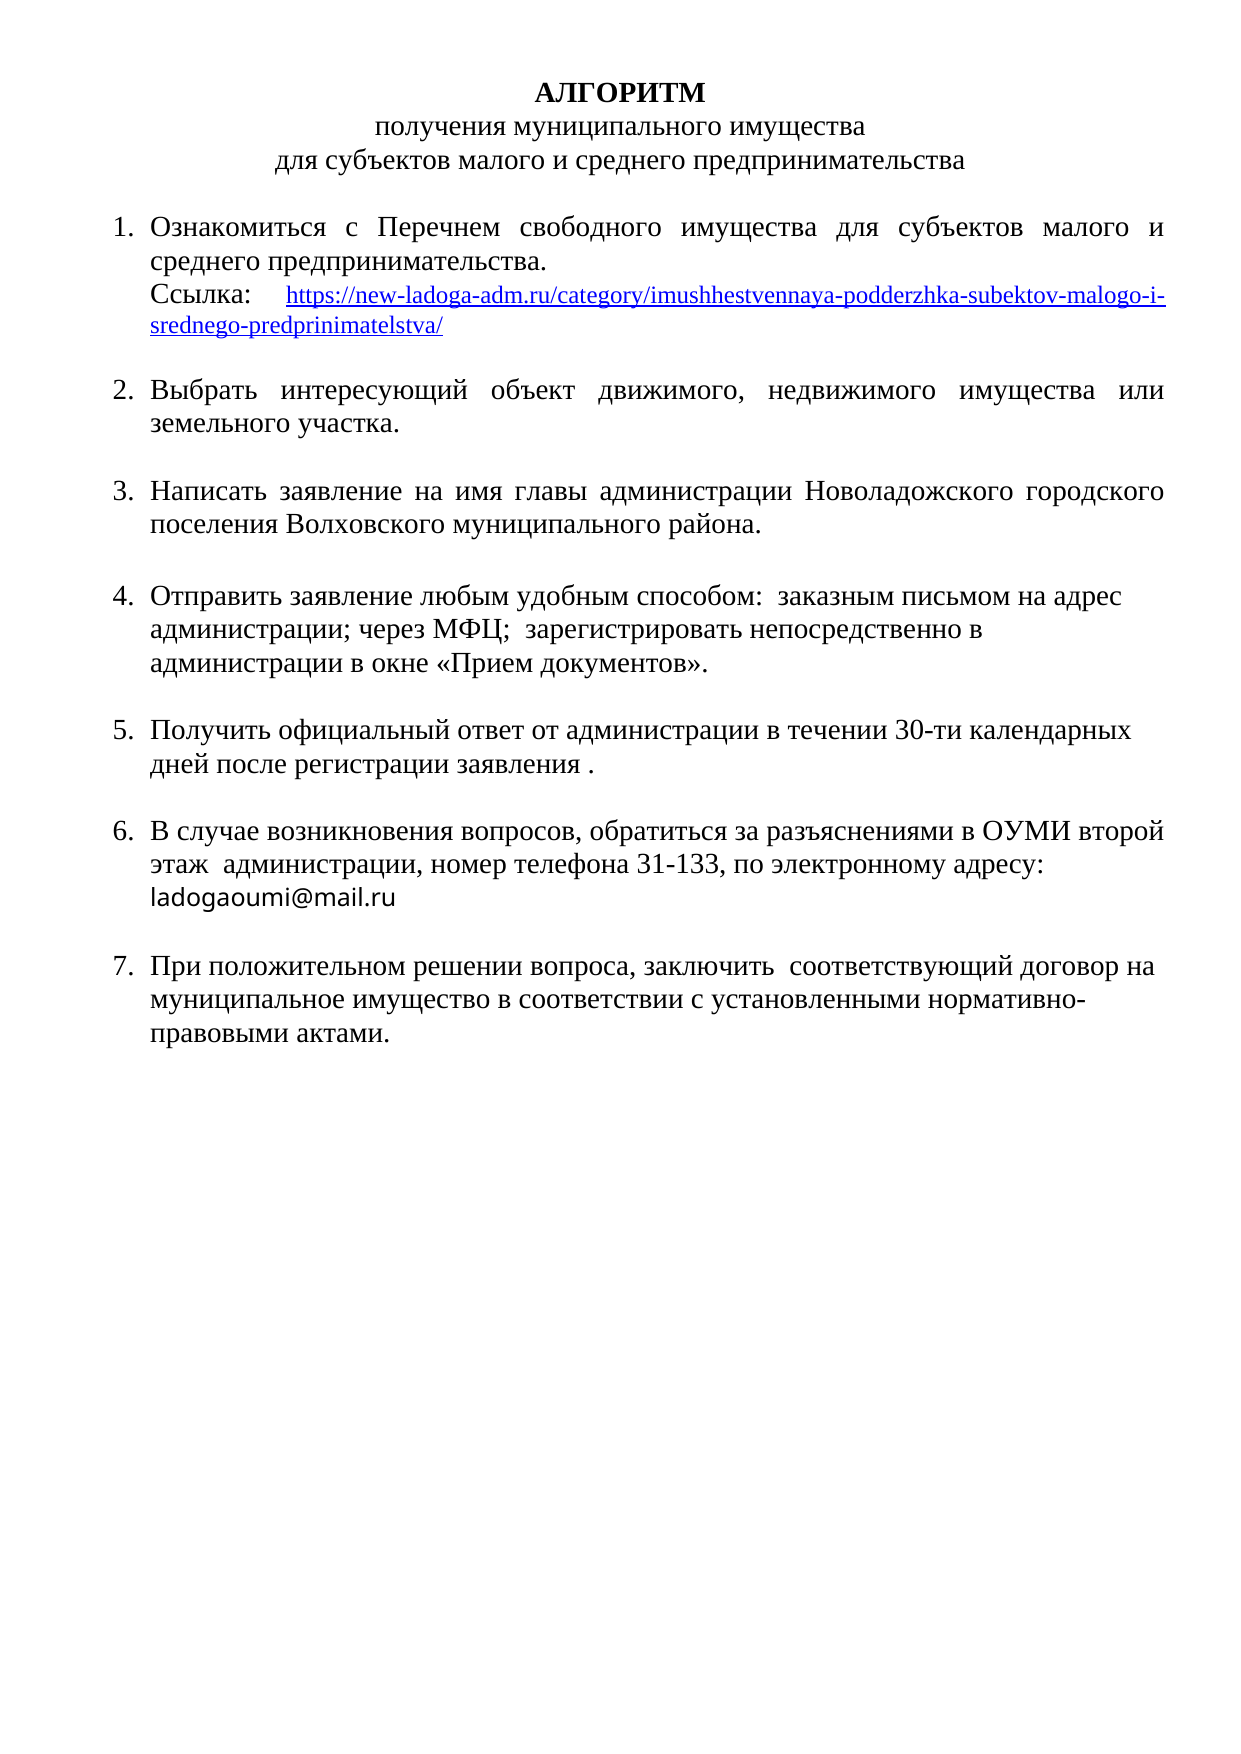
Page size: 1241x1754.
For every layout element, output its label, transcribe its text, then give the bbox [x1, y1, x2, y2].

list В случае возникновения вопросов, обратиться за разъяснениями в ОУМИ второй этаж администрации, номер телефона 31-133, по электронному адресу: ladogaoumi@mail.ru [112, 813, 1165, 914]
list Выбрать интересующий объект движимого, недвижимого имущества или земельного участка. [112, 372, 1165, 439]
list Написать заявление на имя главы администрации Новоладожского городского поселения Волховского муниципального района. [112, 473, 1165, 540]
text получения муниципального имущества [75, 108, 1165, 142]
list Отправить заявление любым удобным способом: заказным письмом на адрес администрации; через МФЦ; зарегистрировать непосредственно в администрации в окне «Прием документов». [112, 578, 1165, 679]
list Ознакомиться с Перечнем свободного имущества для субъектов малого и среднего предпринимательства. [112, 209, 1165, 276]
list При положительном решении вопроса, заключить соответствующий договор на муниципальное имущество в соответствии с установленными нормативно-правовыми актами. [112, 948, 1165, 1048]
text для субъектов малого и среднего предпринимательства [75, 142, 1165, 176]
list Получить официальный ответ от администрации в течении 30-ти календарных дней после регистрации заявления . [112, 712, 1165, 779]
text АЛГОРИТМ [75, 75, 1165, 108]
list Ссылка: https://new-ladoga-adm.ru/category/imushhestvennaya-podderzhka-subektov-malogo-i-srednego-predprinimatelstva/ [150, 276, 1165, 338]
